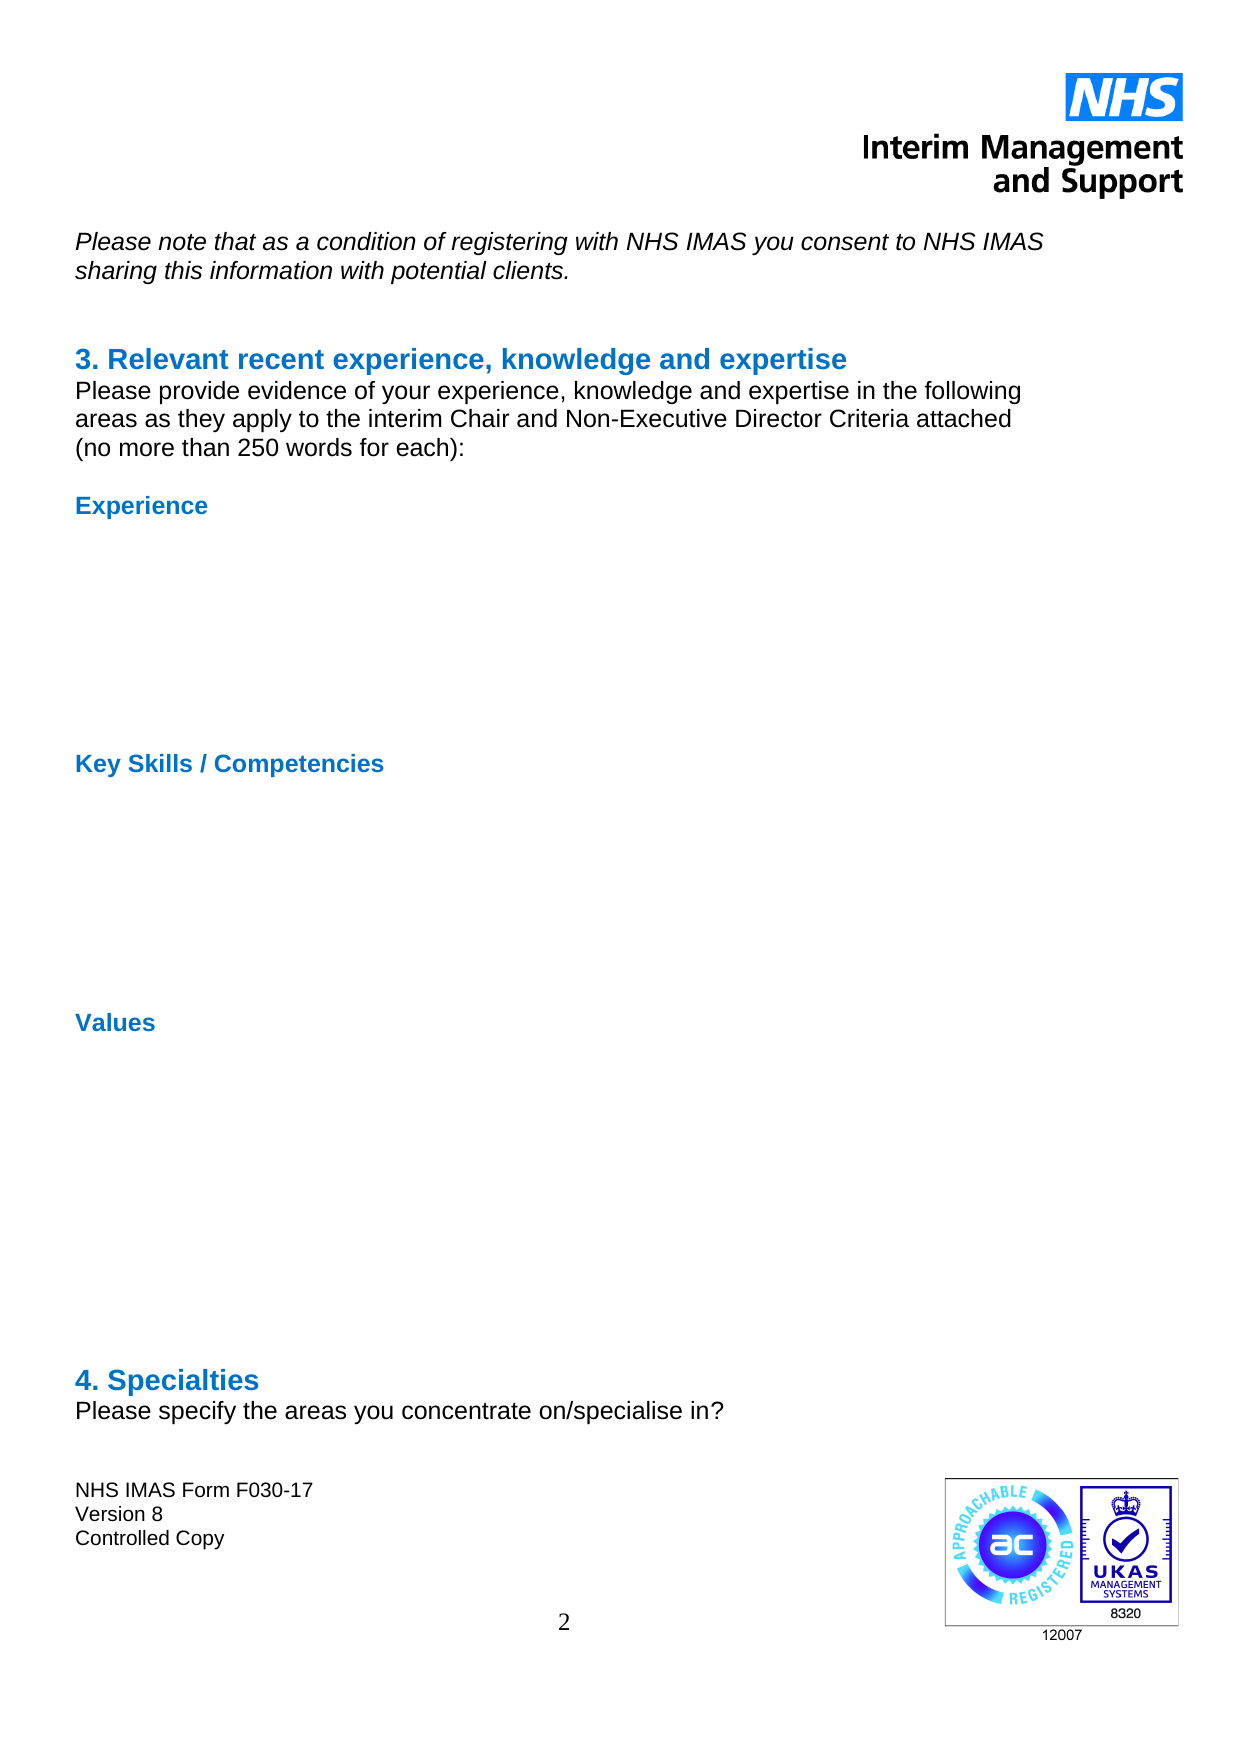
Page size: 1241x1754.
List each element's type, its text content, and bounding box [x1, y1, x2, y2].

text 4. Specialties [75, 1363, 1053, 1396]
text 3. Relevant recent experience, knowledge and expertise [75, 342, 1053, 376]
text Key Skills / Competencies [75, 749, 1053, 778]
picture [863, 73, 1183, 199]
text Please provide evidence of your experience, knowledge and expertise in the following areas as they apply to the interim Chair and Non-Executive Director Criteria attached (no more than 250 words for each): [75, 376, 1053, 491]
text Please note that as a condition of registering with NHS IMAS you consent to NHS IMAS sharing this information with potential clients. [75, 227, 1053, 284]
text Values [75, 1008, 1053, 1037]
picture [944, 1478, 1179, 1646]
text Experience [75, 491, 1053, 519]
text Please specify the areas you concentrate on/specialise in? [75, 1396, 1053, 1425]
